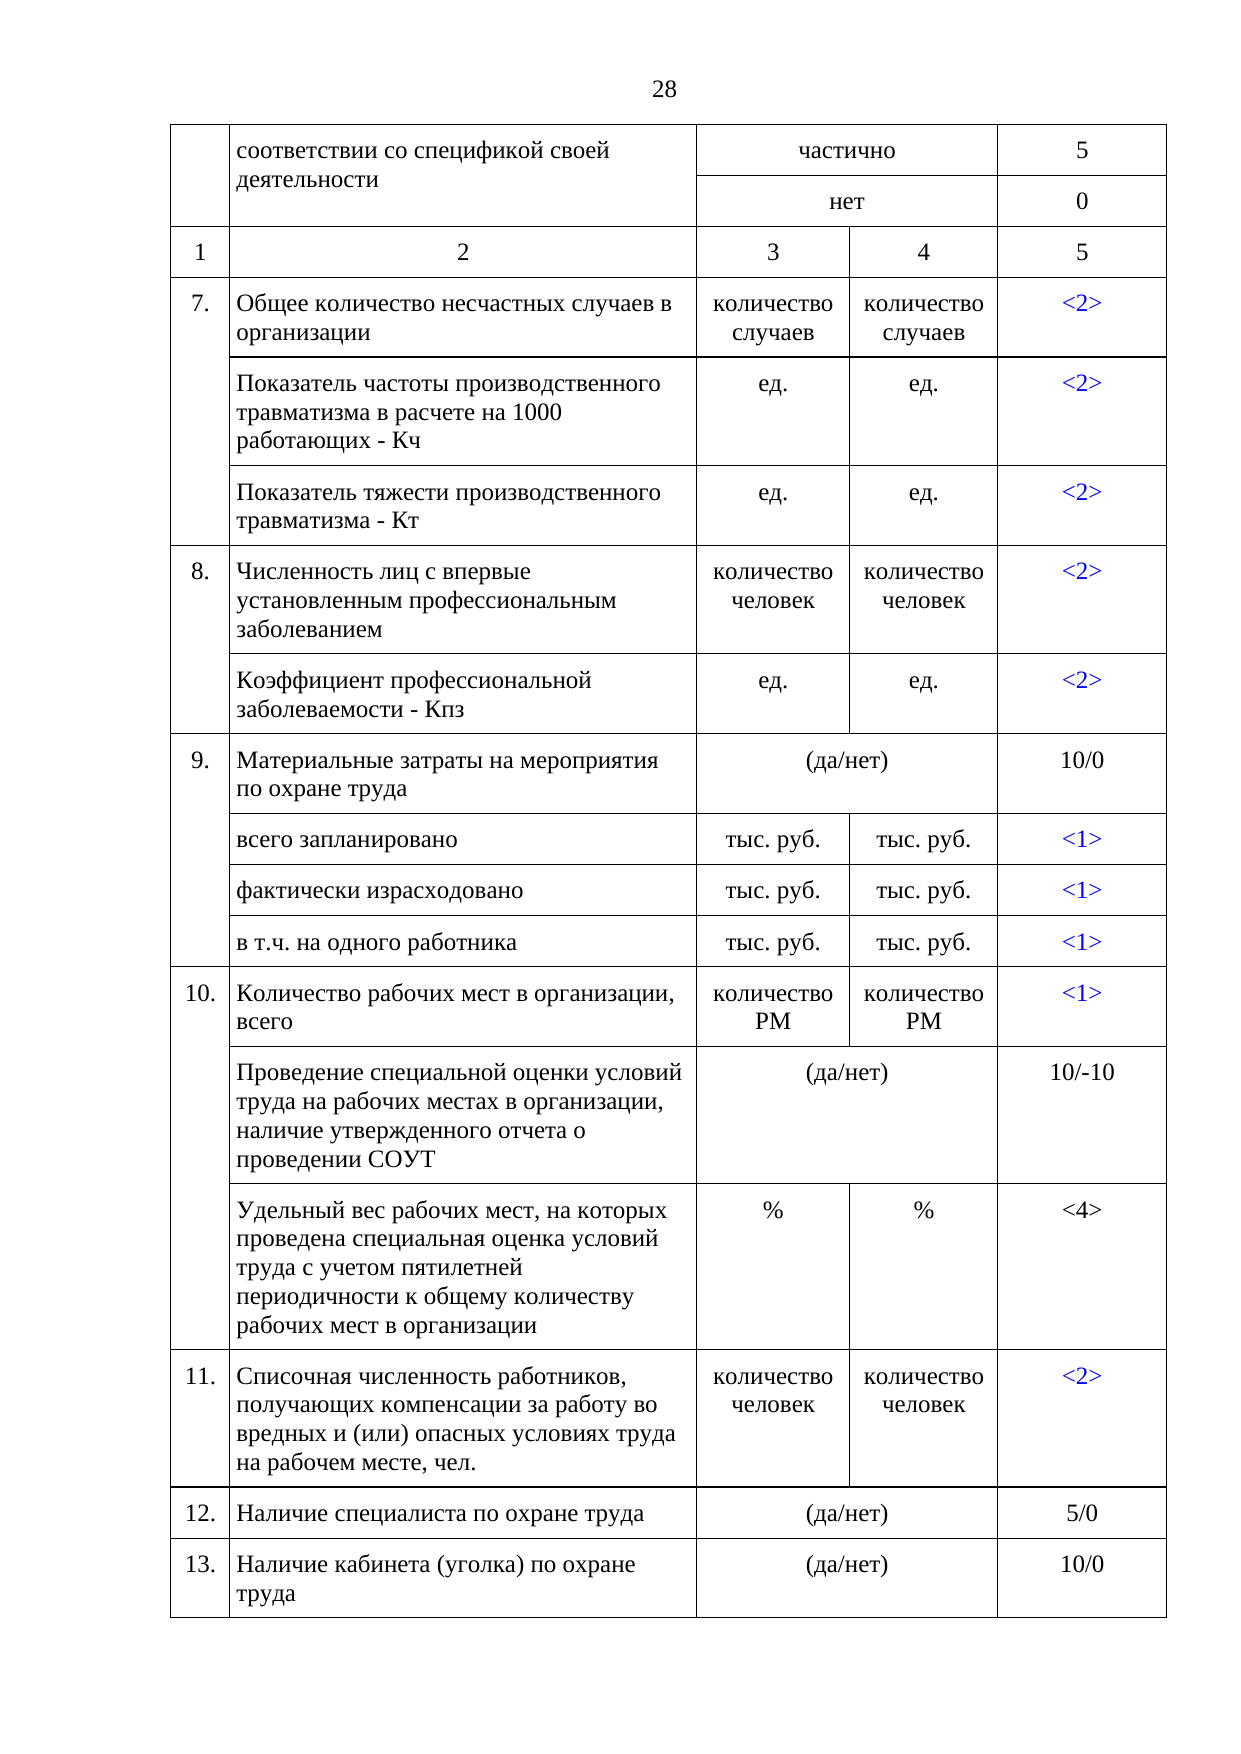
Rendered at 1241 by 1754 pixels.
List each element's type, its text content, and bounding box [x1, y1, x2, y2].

table_cell Коэффициент профессиональной заболеваемости - Кпз [230, 654, 696, 733]
table_cell тыс. руб. [850, 916, 997, 966]
table_cell ед. [850, 466, 997, 545]
table_cell ед. [697, 358, 849, 465]
table_cell Наличие кабинета (уголка) по охране труда [230, 1539, 696, 1617]
table_cell <1> [998, 865, 1166, 915]
table_cell 5/0 [998, 1488, 1166, 1537]
table_cell количество РМ [697, 967, 849, 1046]
table_cell 0 [998, 176, 1166, 226]
table_cell тыс. руб. [850, 814, 997, 864]
table_cell тыс. руб. [697, 916, 849, 966]
table_cell <2> [998, 1350, 1166, 1486]
table_cell тыс. руб. [850, 865, 997, 915]
table_cell Проведение специальной оценки условий труда на рабочих местах в организации, наличие утвержденного отчета о проведении СОУТ [230, 1047, 696, 1183]
table_cell количество человек [697, 1350, 849, 1486]
table_cell количество РМ [850, 967, 997, 1046]
table_cell 10/-10 [998, 1047, 1166, 1183]
table_cell Показатель тяжести производственного травматизма - Кт [230, 466, 696, 545]
table_cell количество человек [850, 546, 997, 653]
table_cell Количество рабочих мест в организации, всего [230, 967, 696, 1046]
table_cell Наличие специалиста по охране труда [230, 1488, 696, 1537]
table_cell Списочная численность работников, получающих компенсации за работу во вредных и (или) опасных условиях труда на рабочем месте, чел. [230, 1350, 696, 1486]
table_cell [230, 125, 696, 226]
table_cell всего запланировано [230, 814, 696, 864]
table_cell 11. [171, 1350, 229, 1486]
table_cell тыс. руб. [697, 814, 849, 864]
table_cell нет [697, 176, 997, 226]
table_cell 1 [171, 227, 229, 277]
table_cell <1> [998, 916, 1166, 966]
table_cell (да/нет) [697, 1488, 997, 1537]
table_cell частично [697, 125, 997, 174]
table_cell (да/нет) [697, 1539, 997, 1617]
table_cell (да/нет) [697, 1047, 997, 1183]
table_cell Показатель частоты производственного травматизма в расчете на 1000 работающих - Кч [230, 358, 696, 465]
table_cell 7. [171, 278, 229, 545]
table_cell <2> [998, 358, 1166, 465]
table_cell ед. [850, 654, 997, 733]
table_cell ед. [697, 466, 849, 545]
table_cell количество человек [850, 1350, 997, 1486]
table_cell ед. [850, 358, 997, 465]
table_cell Общее количество несчастных случаев в организации [230, 278, 696, 356]
table_cell <1> [998, 967, 1166, 1046]
table_cell <2> [998, 466, 1166, 545]
table_cell 12. [171, 1488, 229, 1537]
table_cell в т.ч. на одного работника [230, 916, 696, 966]
table_cell <2> [998, 278, 1166, 356]
table_cell % [850, 1184, 997, 1349]
table_cell 9. [171, 734, 229, 966]
table_cell 13. [171, 1539, 229, 1617]
table_cell <2> [998, 654, 1166, 733]
table_cell 10. [171, 967, 229, 1349]
table_cell фактически израсходовано [230, 865, 696, 915]
table_cell 5 [998, 125, 1166, 174]
table_cell ед. [697, 654, 849, 733]
table_cell 2 [230, 227, 696, 277]
table_cell Материальные затраты на мероприятия по охране труда [230, 734, 696, 813]
table_cell количество случаев [850, 278, 997, 356]
table_cell <2> [998, 546, 1166, 653]
table_cell количество случаев [697, 278, 849, 356]
table_cell 10/0 [998, 1539, 1166, 1617]
table_cell 10/0 [998, 734, 1166, 813]
table_cell (да/нет) [697, 734, 997, 813]
table_cell <1> [998, 814, 1166, 864]
table_cell 6. [171, 125, 229, 226]
table_cell 8. [171, 546, 229, 733]
table_cell 5 [998, 227, 1166, 277]
table_cell Удельный вес рабочих мест, на которых проведена специальная оценка условий труда с учетом пятилетней периодичности к общему количеству рабочих мест в организации [230, 1184, 696, 1349]
table_cell % [697, 1184, 849, 1349]
table_cell 3 [697, 227, 849, 277]
table_cell количество человек [697, 546, 849, 653]
table_cell Численность лиц с впервые установленным профессиональным заболеванием [230, 546, 696, 653]
table_cell 4 [850, 227, 997, 277]
table_cell <4> [998, 1184, 1166, 1349]
table_cell тыс. руб. [697, 865, 849, 915]
